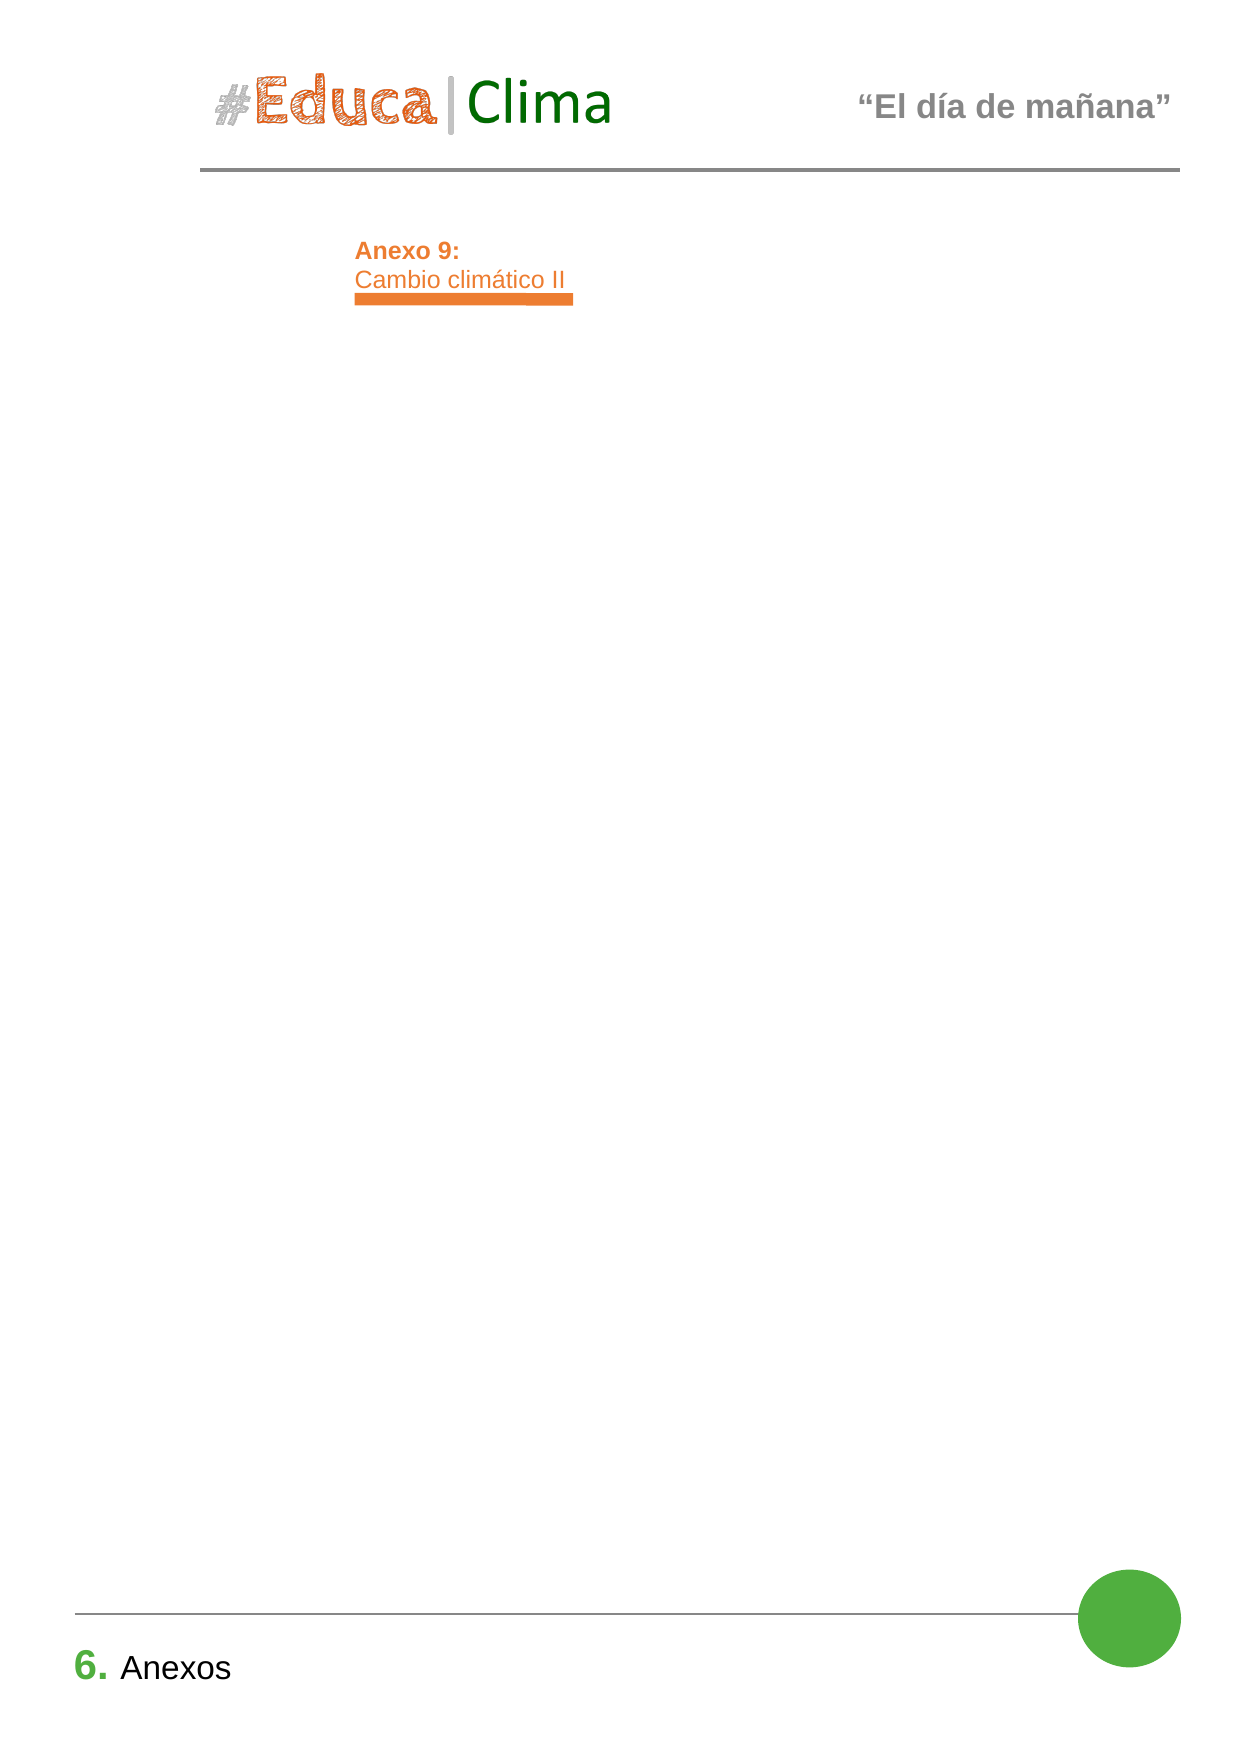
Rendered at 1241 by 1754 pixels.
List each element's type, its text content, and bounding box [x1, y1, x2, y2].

picture [206, 73, 620, 148]
text Anexo 9: [354, 236, 1174, 265]
text Cambio climático II [354, 265, 1174, 294]
